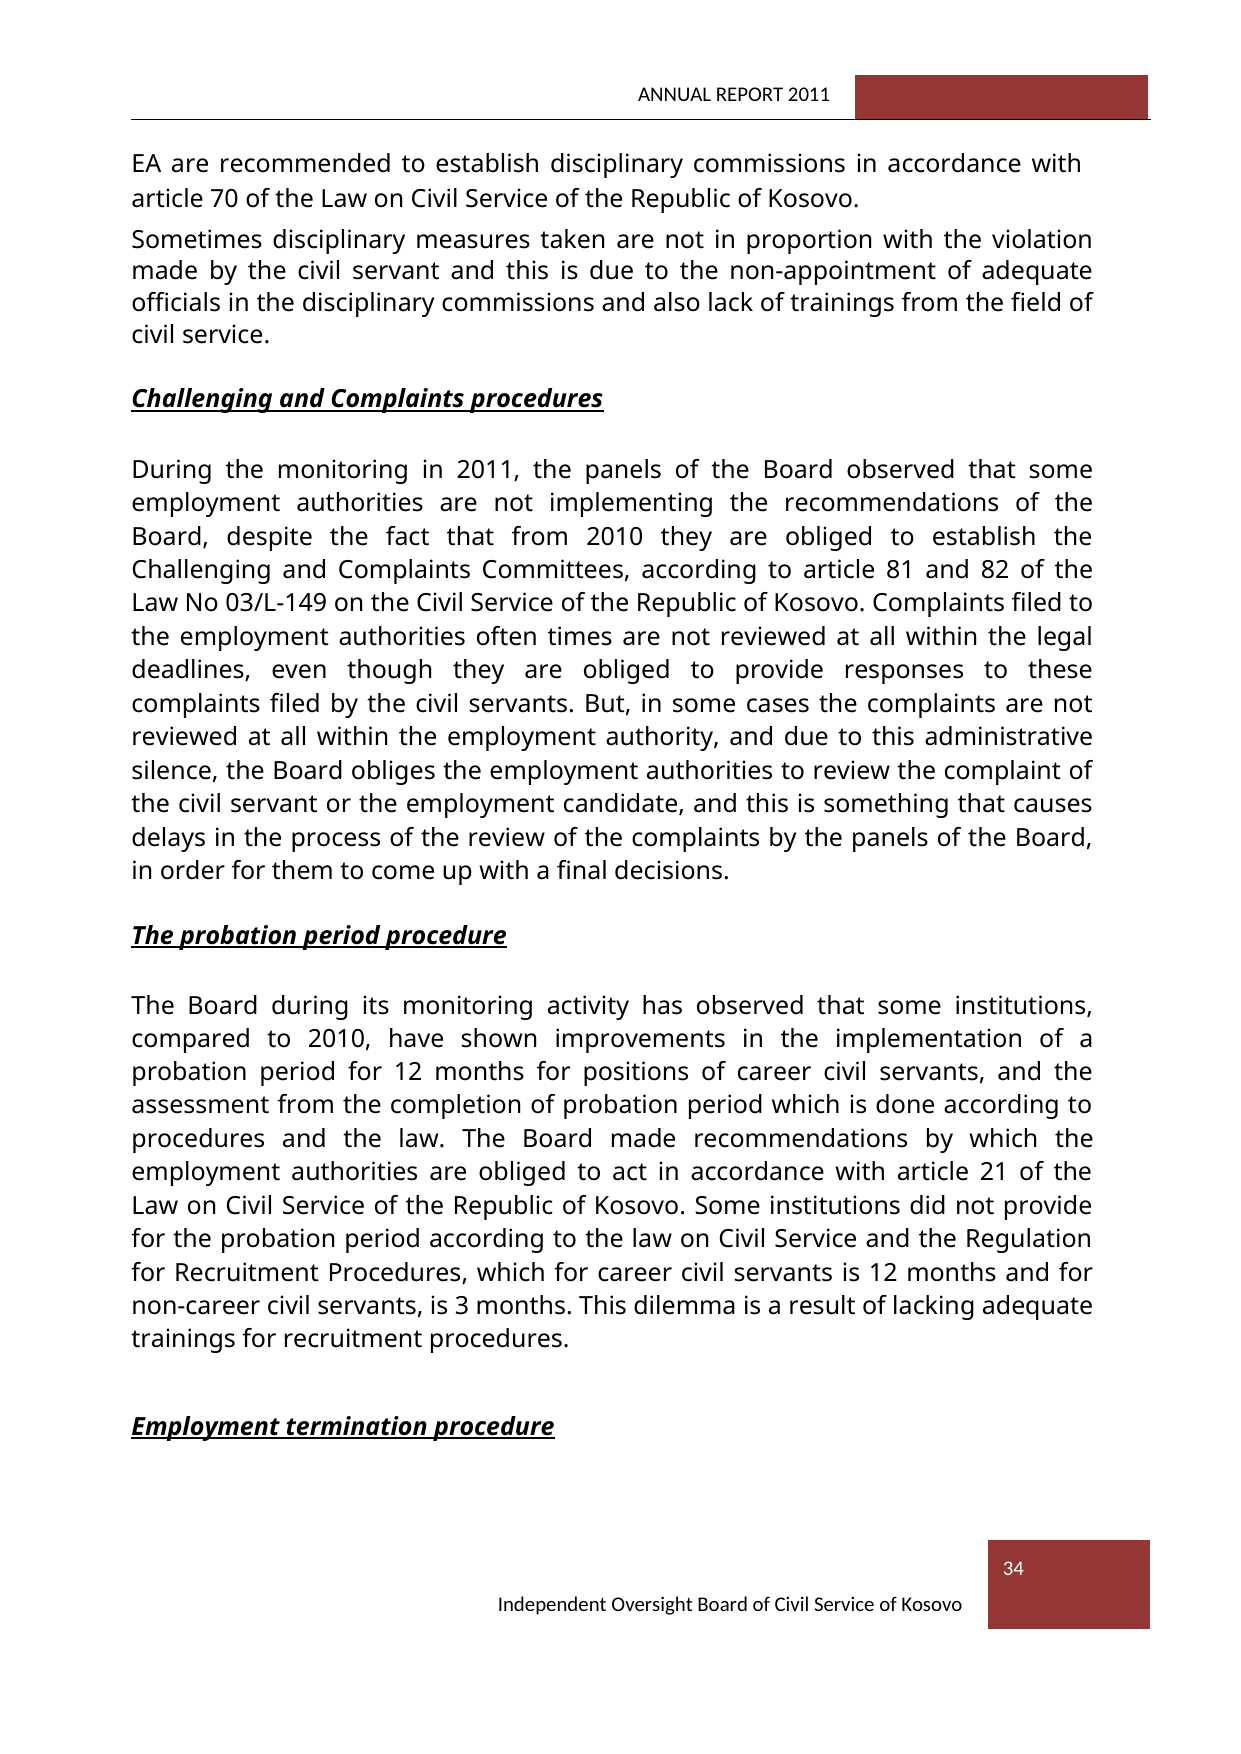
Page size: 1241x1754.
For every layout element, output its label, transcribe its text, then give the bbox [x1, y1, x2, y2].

text Employment termination procedure [131, 1408, 1152, 1443]
text The Board during its monitoring activity has observed that some institutions, compared to 2010, have shown improvements in the implementation of a probation period for 12 months for positions of career civil servants, and the assessment from the completion of probation period which is done according to procedures and the law. The Board made recommendations by which the employment authorities are obliged to act in accordance with article 21 of the Law on Civil Service of the Republic of Kosovo. Some institutions did not provide for the probation period according to the law on Civil Service and the Regulation for Recruitment Procedures, which for career civil servants is 12 months and for non-career civil servants, is 3 months. This dilemma is a result of lacking adequate trainings for recruitment procedures. [131, 987, 1094, 1355]
text Sometimes disciplinary measures taken are not in proportion with the violation made by the civil servant and this is due to the non-appointment of adequate officials in the disciplinary commissions and also lack of trainings from the field of civil service. [131, 224, 1094, 351]
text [131, 146, 1084, 215]
text During the monitoring in 2011, the panels of the Board observed that some employment authorities are not implementing the recommendations of the Board, despite the fact that from 2010 they are obliged to establish the Challenging and Complaints Committees, according to article 81 and 82 of the Law No 03/L-149 on the Civil Service of the Republic of Kosovo. Complaints filed to the employment authorities often times are not reviewed at all within the legal deadlines, even though they are obliged to provide responses to these complaints filed by the civil servants. But, in some cases the complaints are not reviewed at all within the employment authority, and due to this administrative silence, the Board obliges the employment authorities to review the complaint of the civil servant or the employment candidate, and this is something that causes delays in the process of the review of the complaints by the panels of the Board, in order for them to come up with a final decisions. [131, 452, 1094, 887]
text The probation period procedure [131, 917, 1152, 952]
text Challenging and Complaints procedures [131, 381, 1152, 415]
